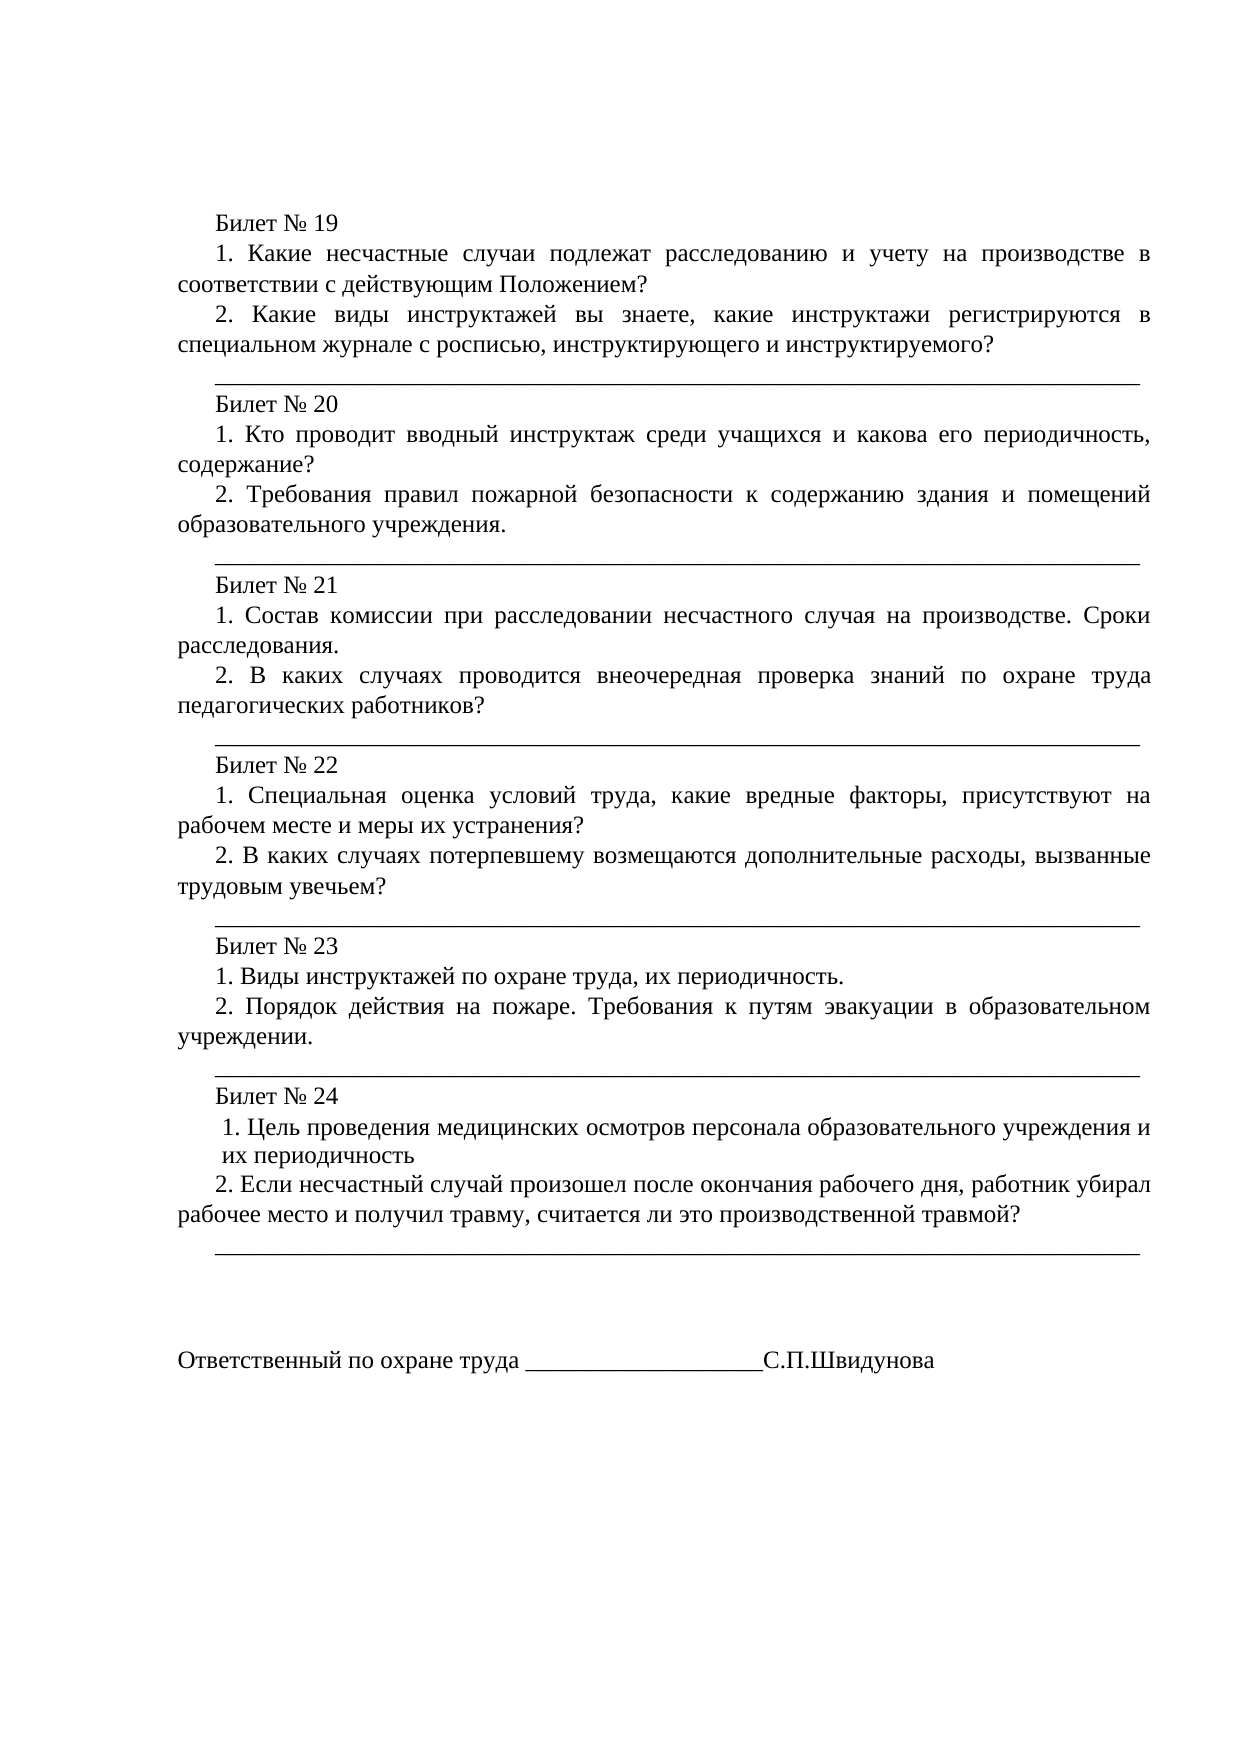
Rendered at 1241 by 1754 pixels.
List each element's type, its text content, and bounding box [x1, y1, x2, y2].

text 1. Кто проводит вводный инструктаж среди учащихся и какова его периодичность, содержание? [177, 419, 1152, 478]
text 2. Порядок действия на пожаре. Требования к путям эвакуации в образовательном учреждении. [177, 991, 1152, 1050]
text 1. Какие несчастные случаи подлежат расследованию и учету на производстве в соответствии с действующим Положением? [177, 238, 1152, 297]
text Билет № 24 [177, 1081, 1152, 1110]
text Билет № 21 [177, 570, 1152, 598]
text 2. В каких случаях потерпевшему возмещаются дополнительные расходы, вызванные трудовым увечьем? [177, 841, 1152, 899]
text __________________________________________________________________________ [177, 359, 1152, 388]
text __________________________________________________________________________ [177, 539, 1152, 568]
text 2. В каких случаях проводится внеочередная проверка знаний по охране труда педагогических работников? [177, 660, 1152, 719]
text 1. Виды инструктажей по охране труда, их периодичность. [177, 961, 1152, 990]
text __________________________________________________________________________ [177, 1229, 1152, 1258]
text Билет № 23 [177, 931, 1152, 960]
text __________________________________________________________________________ [177, 720, 1152, 749]
text 1. Цель проведения медицинских осмотров персонала образовательного учреждения и их периодичность [222, 1112, 1152, 1169]
text Билет № 20 [177, 389, 1152, 418]
text __________________________________________________________________________ [177, 1051, 1152, 1080]
text 1. Специальная оценка условий труда, какие вредные факторы, присутствуют на рабочем месте и меры их устранения? [177, 780, 1152, 839]
text 2. Какие виды инструктажей вы знаете, какие инструктажи регистрируются в специальном журнале с росписью, инструктирующего и инструктируемого? [177, 299, 1152, 358]
text Ответственный по охране труда ___________________С.П.Швидунова [177, 1346, 1152, 1374]
text 2. Требования правил пожарной безопасности к содержанию здания и помещений образовательного учреждения. [177, 479, 1152, 538]
text __________________________________________________________________________ [177, 901, 1152, 929]
text 2. Если несчастный случай произошел после окончания рабочего дня, работник убирал рабочее место и получил травму, считается ли это производственной травмой? [177, 1169, 1152, 1228]
text Билет № 19 [177, 208, 1152, 237]
text 1. Состав комиссии при расследовании несчастного случая на производстве. Сроки расследования. [177, 600, 1152, 659]
text Билет № 22 [177, 750, 1152, 779]
